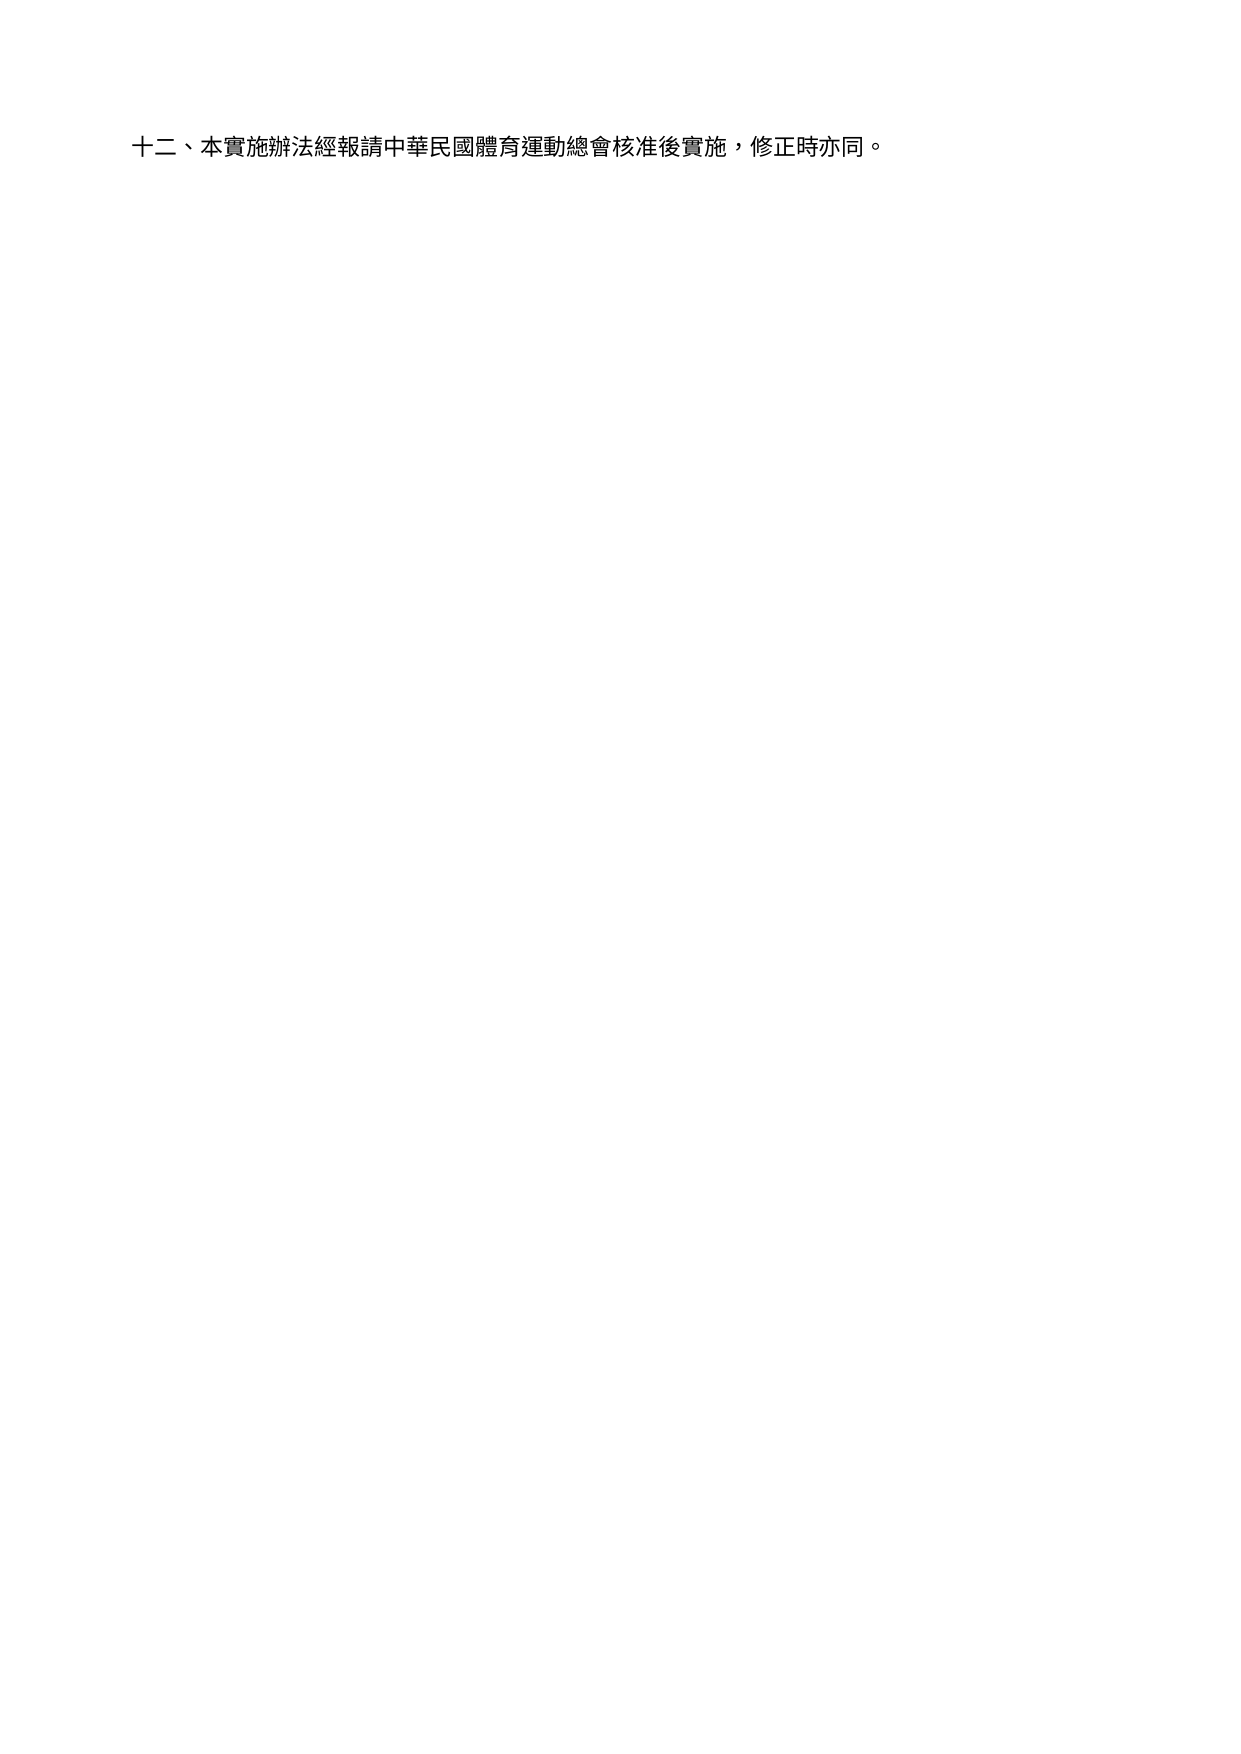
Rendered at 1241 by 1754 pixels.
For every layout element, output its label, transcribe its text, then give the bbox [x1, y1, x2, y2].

text 十二、本實施辦法經報請中華民國體育運動總會核准後實施，修正時亦同。 [131, 127, 1125, 164]
